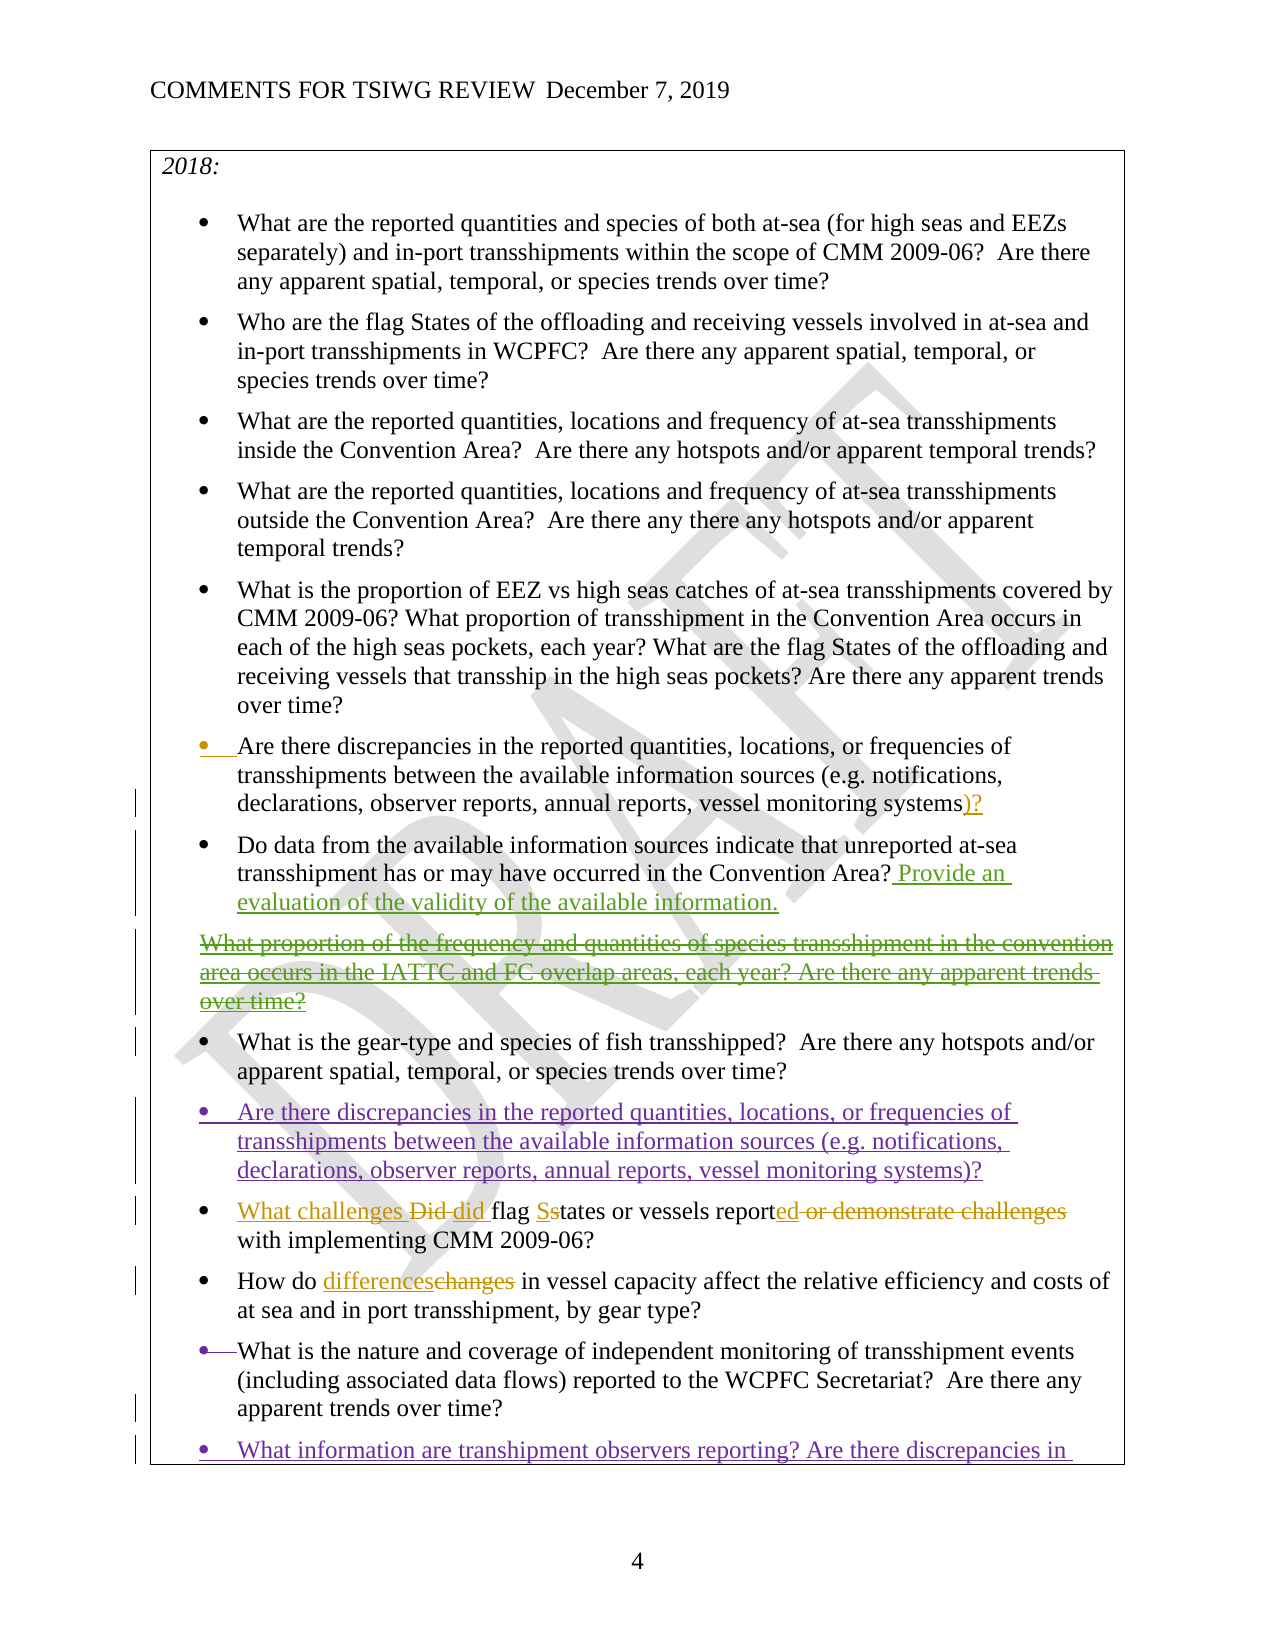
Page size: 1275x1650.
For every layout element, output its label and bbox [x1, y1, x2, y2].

table_header [151, 151, 1124, 1463]
